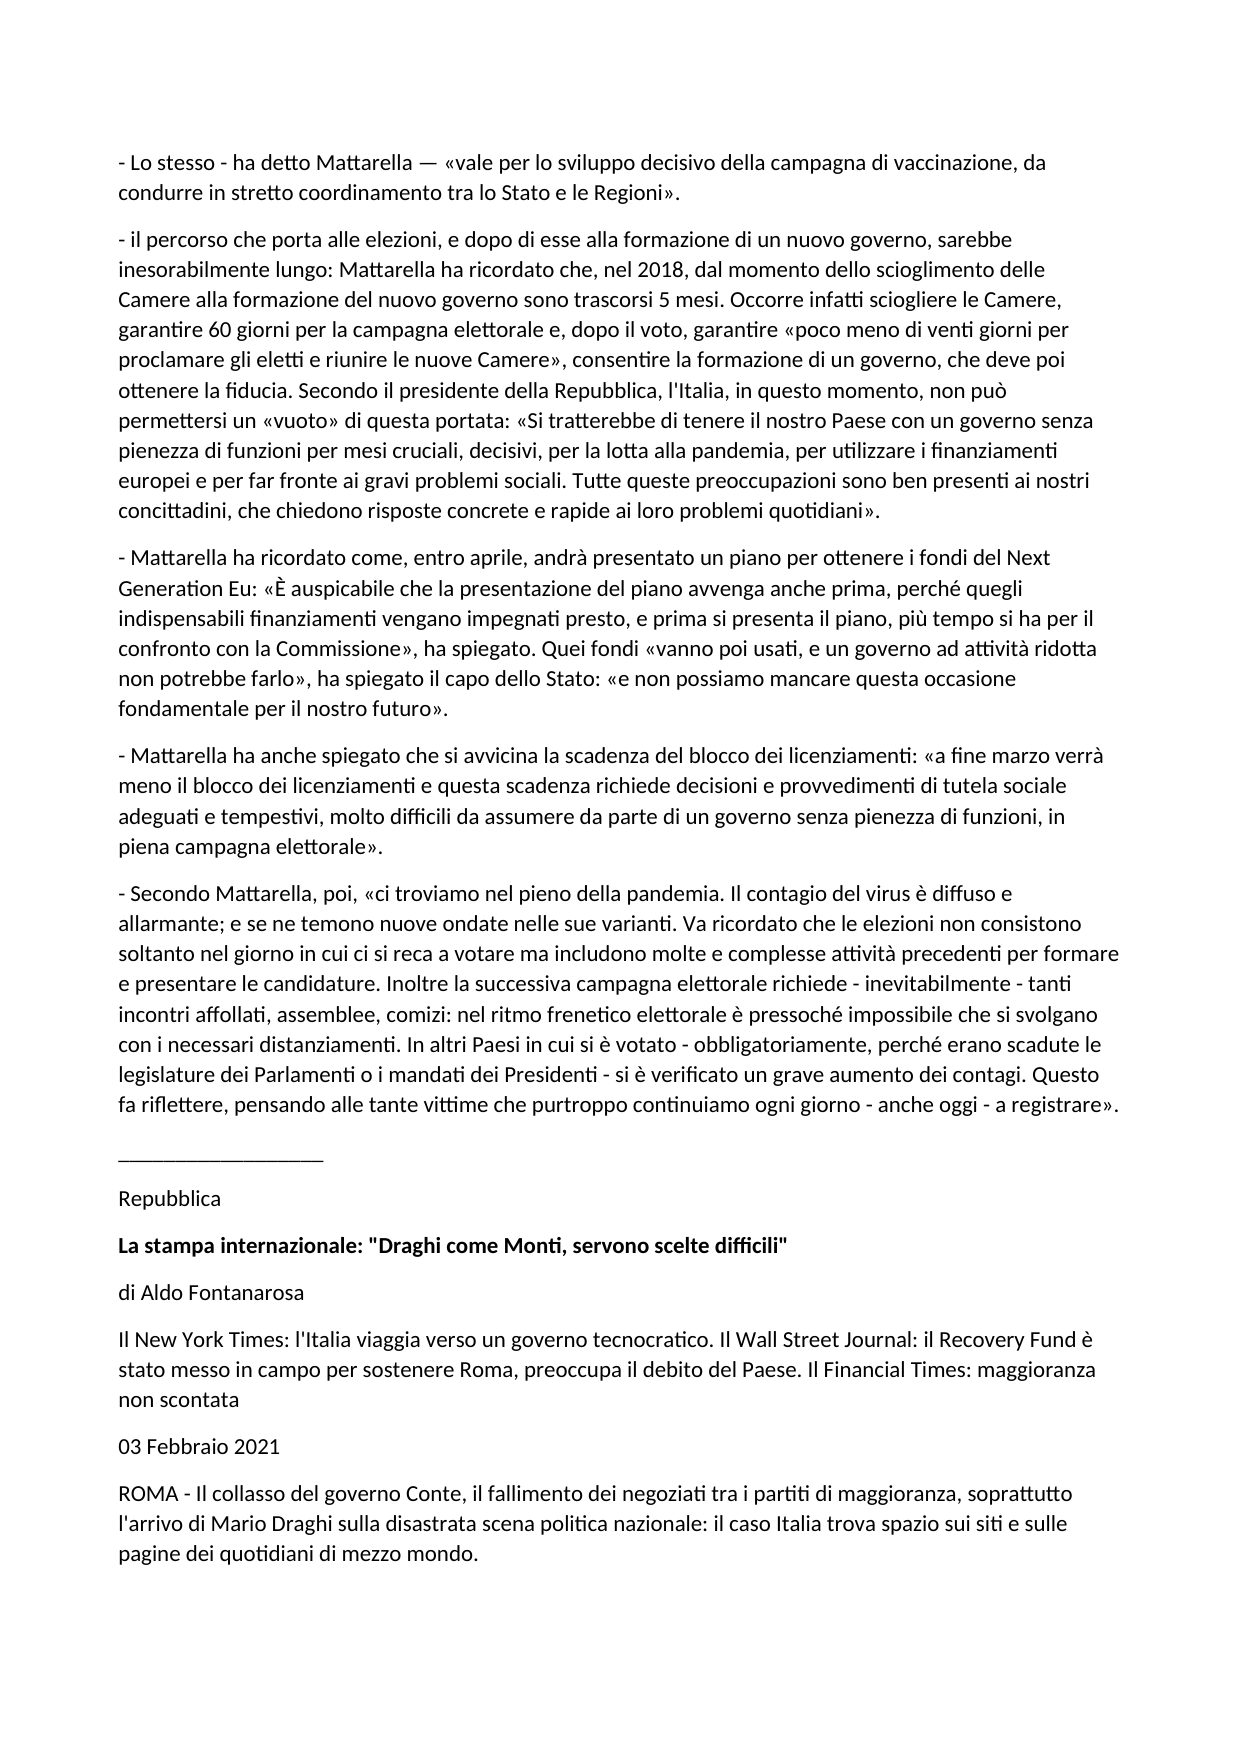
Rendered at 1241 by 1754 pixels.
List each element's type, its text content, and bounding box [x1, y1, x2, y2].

text - Mattarella ha ricordato come, entro aprile, andrà presentato un piano per ottenere i fondi del Next Generation Eu: «È auspicabile che la presentazione del piano avvenga anche prima, perché quegli indispensabili finanziamenti vengano impegnati presto, e prima si presenta il piano, più tempo si ha per il confronto con la Commissione», ha spiegato. Quei fondi «vanno poi usati, e un governo ad attività ridotta non potrebbe farlo», ha spiegato il capo dello Stato: «e non possiamo mancare questa occasione fondamentale per il nostro futuro». [118, 543, 1122, 722]
text La stampa internazionale: "Draghi come Monti, servono scelte difficili" [118, 1231, 1122, 1259]
text 03 Febbraio 2021 [118, 1432, 1122, 1460]
text di Aldo Fontanarosa [118, 1278, 1122, 1306]
text __________________ [118, 1137, 1122, 1165]
text - il percorso che porta alle elezioni, e dopo di esse alla formazione di un nuovo governo, sarebbe inesorabilmente lungo: Mattarella ha ricordato che, nel 2018, dal momento dello scioglimento delle Camere alla formazione del nuovo governo sono trascorsi 5 mesi. Occorre infatti sciogliere le Camere, garantire 60 giorni per la campagna elettorale e, dopo il voto, garantire «poco meno di venti giorni per proclamare gli eletti e riunire le nuove Camere», consentire la formazione di un governo, che deve poi ottenere la fiducia. Secondo il presidente della Repubblica, l'Italia, in questo momento, non può permettersi un «vuoto» di questa portata: «Si tratterebbe di tenere il nostro Paese con un governo senza pienezza di funzioni per mesi cruciali, decisivi, per la lotta alla pandemia, per utilizzare i finanziamenti europei e per far fronte ai gravi problemi sociali. Tutte queste preoccupazioni sono ben presenti ai nostri concittadini, che chiedono risposte concrete e rapide ai loro problemi quotidiani». [118, 225, 1122, 524]
text Repubblica [118, 1184, 1122, 1212]
text Il New York Times: l'Italia viaggia verso un governo tecnocratico. Il Wall Street Journal: il Recovery Fund è stato messo in campo per sostenere Roma, preoccupa il debito del Paese. Il Financial Times: maggioranza non scontata [118, 1325, 1122, 1413]
text - Mattarella ha anche spiegato che si avvicina la scadenza del blocco dei licenziamenti: «a fine marzo verrà meno il blocco dei licenziamenti e questa scadenza richiede decisioni e provvedimenti di tutela sociale adeguati e tempestivi, molto difficili da assumere da parte di un governo senza pienezza di funzioni, in piena campagna elettorale». [118, 741, 1122, 860]
text - Lo stesso - ha detto Mattarella — «vale per lo sviluppo decisivo della campagna di vaccinazione, da condurre in stretto coordinamento tra lo Stato e le Regioni». [118, 148, 1122, 206]
text ROMA - Il collasso del governo Conte, il fallimento dei negoziati tra i partiti di maggioranza, soprattutto l'arrivo di Mario Draghi sulla disastrata scena politica nazionale: il caso Italia trova spazio sui siti e sulle pagine dei quotidiani di mezzo mondo. [118, 1479, 1122, 1567]
text - Secondo Mattarella, poi, «ci troviamo nel pieno della pandemia. Il contagio del virus è diffuso e allarmante; e se ne temono nuove ondate nelle sue varianti. Va ricordato che le elezioni non consistono soltanto nel giorno in cui ci si reca a votare ma includono molte e complesse attività precedenti per formare e presentare le candidature. Inoltre la successiva campagna elettorale richiede - inevitabilmente - tanti incontri affollati, assemblee, comizi: nel ritmo frenetico elettorale è pressoché impossibile che si svolgano con i necessari distanziamenti. In altri Paesi in cui si è votato - obbligatoriamente, perché erano scadute le legislature dei Parlamenti o i mandati dei Presidenti - si è verificato un grave aumento dei contagi. Questo fa riflettere, pensando alle tante vittime che purtroppo continuiamo ogni giorno - anche oggi - a registrare». [118, 879, 1122, 1118]
